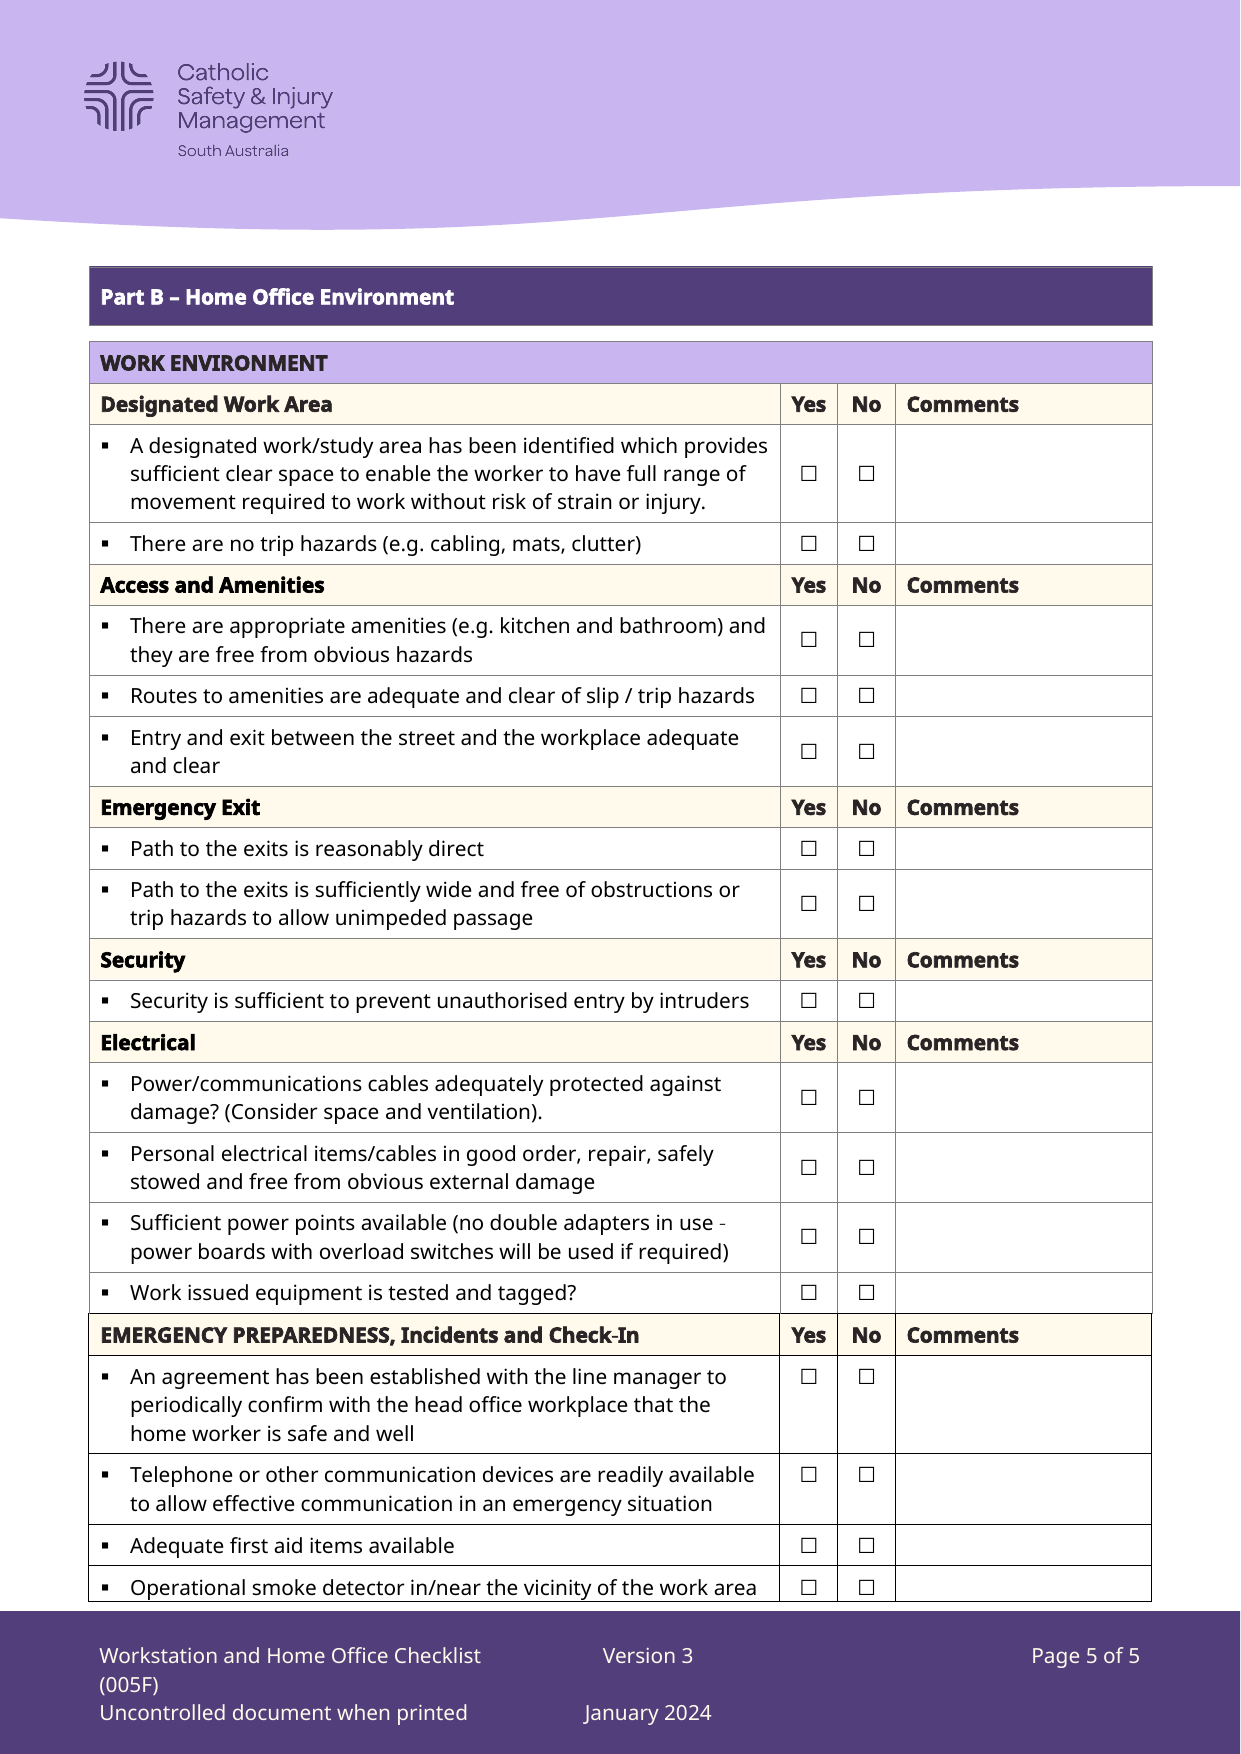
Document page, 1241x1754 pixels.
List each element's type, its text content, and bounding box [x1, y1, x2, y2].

table_cell Sufficient power points available (no double adapters in use - power boards with overload switches will be used if required) [90, 1203, 780, 1271]
table_cell There are appropriate amenities (e.g. kitchen and bathroom) and they are free from obvious hazards [90, 606, 780, 674]
table_cell Routes to amenities are adequate and clear of slip / trip hazards [90, 676, 780, 716]
table_cell [896, 1273, 1152, 1313]
table_cell Emergency Exit [90, 787, 780, 827]
table_cell Yes [781, 939, 837, 979]
table_cell An agreement has been established with the line manager to periodically confirm with the head office workplace that the home worker is safe and well [89, 1356, 779, 1453]
table_cell [896, 828, 1152, 868]
picture [59, 36, 361, 184]
table_cell Comments [896, 384, 1152, 424]
table_cell Comments [896, 565, 1152, 605]
table_cell [896, 1454, 1151, 1523]
table_cell Electrical [90, 1022, 780, 1062]
table_cell Designated Work Area [90, 384, 780, 424]
table_cell [896, 870, 1152, 938]
table_cell [896, 1525, 1151, 1565]
table_cell Comments [896, 1022, 1152, 1062]
table_cell No [838, 939, 895, 979]
table_cell No [838, 787, 895, 827]
table_cell [896, 1133, 1152, 1202]
table_cell Yes [781, 787, 837, 827]
table_cell Path to the exits is reasonably direct [90, 828, 780, 868]
table_cell [896, 717, 1152, 786]
table_cell Comments [896, 787, 1152, 827]
table_cell Work issued equipment is tested and tagged? [90, 1273, 780, 1313]
table_cell EMERGENCY PREPAREDNESS, Incidents and Check-In [89, 1314, 779, 1355]
table_cell Power/communications cables adequately protected against damage? (Consider space and ventilation). [90, 1063, 780, 1132]
table_cell [896, 1063, 1152, 1132]
table_cell No [838, 1314, 895, 1355]
table_cell Yes [781, 565, 837, 605]
table_cell Access and Amenities [90, 565, 780, 605]
table_cell [896, 1356, 1151, 1453]
table_cell Path to the exits is sufficiently wide and free of obstructions or trip hazards to allow unimpeded passage [90, 870, 780, 938]
table_cell [896, 676, 1152, 716]
table_cell Security is sufficient to prevent unauthorised entry by intruders [90, 981, 780, 1021]
table_cell Yes [781, 384, 837, 424]
table_cell [896, 981, 1152, 1021]
table_header WORK ENVIRONMENT [90, 342, 1152, 383]
table_cell Security [90, 939, 780, 979]
table_cell Yes [781, 1022, 837, 1062]
table_cell [896, 425, 1152, 522]
table_cell Yes [780, 1314, 837, 1355]
table_cell No [838, 1022, 895, 1062]
table_cell Comments [896, 1314, 1151, 1355]
table_cell [896, 1566, 1151, 1601]
table_cell [896, 1203, 1152, 1271]
table_cell There are no trip hazards (e.g. cabling, mats, clutter) [90, 523, 780, 563]
table_cell [896, 606, 1152, 674]
table_cell Adequate first aid items available [89, 1525, 779, 1565]
table_cell No [838, 384, 895, 424]
table_cell [896, 523, 1152, 563]
table_cell Comments [896, 939, 1152, 979]
table_cell Entry and exit between the street and the workplace adequate and clear [90, 717, 780, 786]
table_cell Operational smoke detector in/near the vicinity of the work area and is and is properly maintained [89, 1566, 779, 1601]
table_cell No [838, 565, 895, 605]
table_cell Telephone or other communication devices are readily available to allow effective communication in an emergency situation [89, 1454, 779, 1523]
table_header Part B – Home Office Environment [90, 268, 1152, 325]
table_cell A designated work/study area has been identified which provides sufficient clear space to enable the worker to have full range of movement required to work without risk of strain or injury. [90, 425, 780, 522]
table_cell Personal electrical items/cables in good order, repair, safely stowed and free from obvious external damage [90, 1133, 780, 1202]
